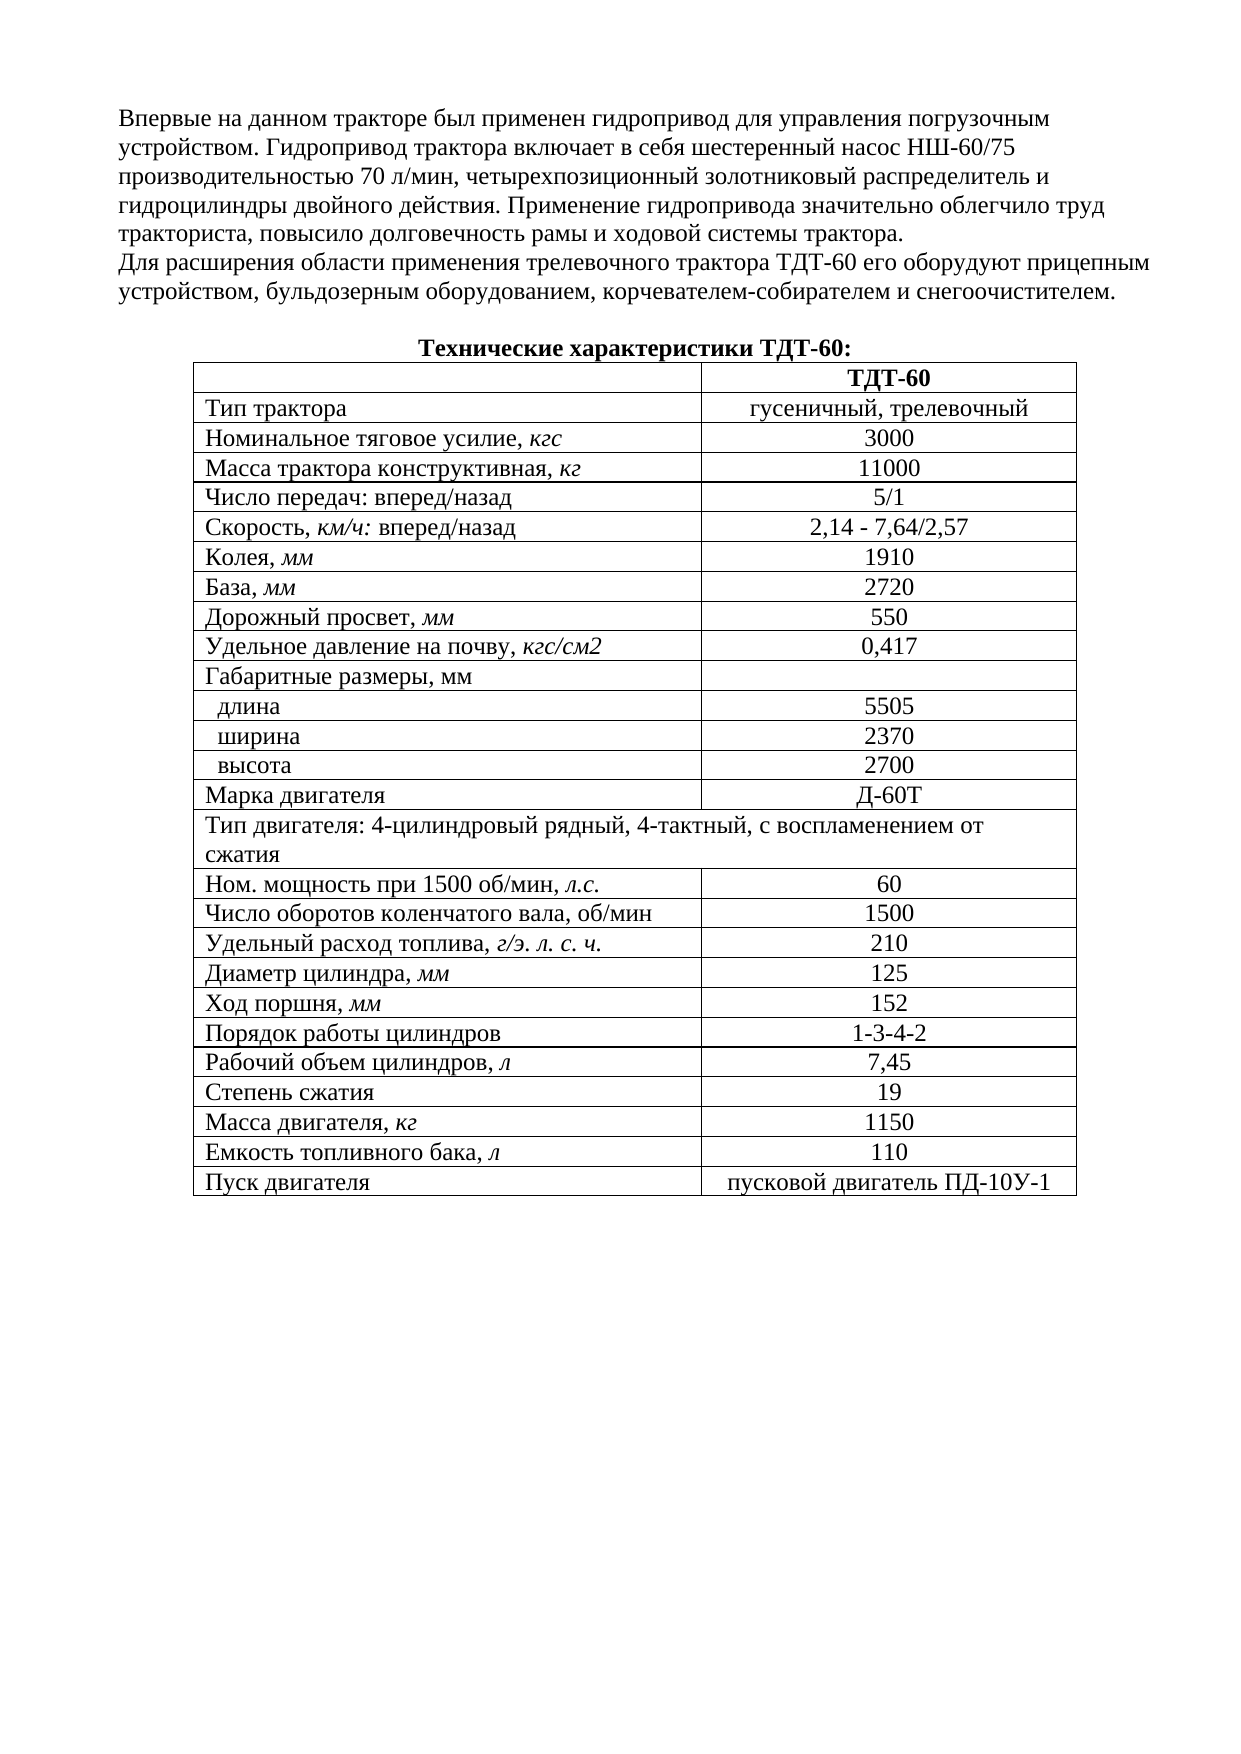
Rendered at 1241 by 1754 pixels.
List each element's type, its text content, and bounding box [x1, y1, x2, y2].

table_cell длина [194, 691, 701, 720]
table_cell 19 [702, 1077, 1076, 1106]
table_cell Емкость топливного бака, л [194, 1137, 701, 1166]
table_cell 1-3-4-2 [702, 1018, 1076, 1046]
table_cell 550 [702, 602, 1076, 630]
table_cell Удельный расход топлива, г/э. л. с. ч. [194, 928, 701, 957]
table_cell 5505 [702, 691, 1076, 720]
table_cell [702, 661, 1076, 690]
text Технические характеристики ТДТ-60: [118, 333, 1152, 362]
table_cell Ном. мощность при 1500 об/мин, л.с. [194, 869, 701, 897]
table_cell Тип трактора [194, 393, 701, 422]
table_cell 0,417 [702, 631, 1076, 660]
table_cell Масса трактора конструктивная, кг [194, 453, 701, 481]
table_cell Число передач: вперед/назад [194, 483, 701, 511]
table_cell 60 [702, 869, 1076, 897]
table_cell гусеничный, трелевочный [702, 393, 1076, 422]
table_cell Диаметр цилиндра, мм [194, 958, 701, 987]
table_cell 3000 [702, 423, 1076, 452]
table_cell Степень сжатия [194, 1077, 701, 1106]
table_cell 2720 [702, 572, 1076, 601]
table_cell 1500 [702, 899, 1076, 927]
table_cell высота [194, 751, 701, 779]
table_cell 5/1 [702, 483, 1076, 511]
table_cell Д-60Т [702, 780, 1076, 809]
table_cell Ход поршня, мм [194, 988, 701, 1017]
table_cell Рабочий объем цилиндров, л [194, 1048, 701, 1076]
table_cell ширина [194, 721, 701, 749]
table_cell 2370 [702, 721, 1076, 749]
table_cell Колея, мм [194, 542, 701, 571]
table_header [194, 363, 701, 392]
table_cell 2700 [702, 751, 1076, 779]
table_cell Число оборотов коленчатого вала, об/мин [194, 899, 701, 927]
table_cell Габаритные размеры, мм [194, 661, 701, 690]
table_cell Марка двигателя [194, 780, 701, 809]
table_cell 125 [702, 958, 1076, 987]
table_cell Номинальное тяговое усилие, кгс [194, 423, 701, 452]
table_cell Удельное давление на почву, кгс/см2 [194, 631, 701, 660]
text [118, 103, 1152, 247]
table_cell 110 [702, 1137, 1076, 1166]
table_cell Порядок работы цилиндров [194, 1018, 701, 1046]
table_cell 2,14 - 7,64/2,57 [702, 512, 1076, 541]
table_cell 210 [702, 928, 1076, 957]
table_cell Масса двигателя, кг [194, 1107, 701, 1136]
table_cell 152 [702, 988, 1076, 1017]
table_cell 1910 [702, 542, 1076, 571]
table_cell Пуск двигателя [194, 1167, 701, 1195]
table_cell 7,45 [702, 1048, 1076, 1076]
table_cell Скорость, км/ч: вперед/назад [194, 512, 701, 541]
table_cell Тип двигателя: 4-цилиндровый рядный, 4-тактный, с воспламенением от сжатия [194, 810, 1076, 868]
table_cell 1150 [702, 1107, 1076, 1136]
table_cell База, мм [194, 572, 701, 601]
table_cell пусковой двигатель ПД-10У-1 [702, 1167, 1076, 1195]
text Для расширения области применения трелевочного трактора ТДТ-60 его оборудуют прицепным устройством, бульдозерным оборудованием, корчевателем-собирателем и снегоочистителем. [118, 247, 1152, 305]
table_header ТДТ-60 [702, 363, 1076, 392]
table_cell Дорожный просвет, мм [194, 602, 701, 630]
table_cell 11000 [702, 453, 1076, 481]
